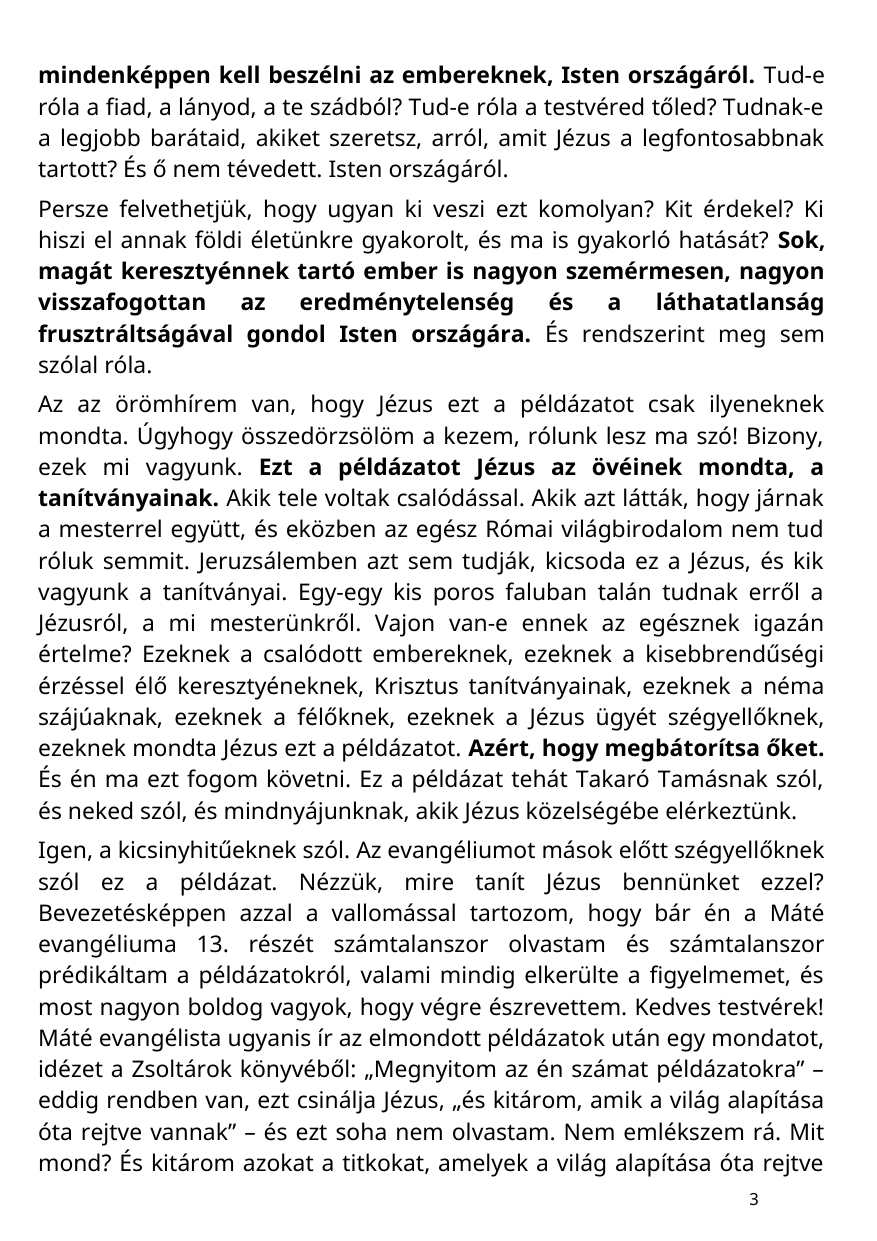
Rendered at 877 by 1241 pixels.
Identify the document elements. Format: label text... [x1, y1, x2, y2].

text Az az örömhírem van, hogy Jézus ezt a példázatot csak ilyeneknek mondta. Úgyhogy összedörzsölöm a kezem, rólunk lesz ma szó! Bizony, ezek mi vagyunk. Ezt a példázatot Jézus az övéinek mondta, a tanítványainak. Akik tele voltak csalódással. Akik azt látták, hogy járnak a mesterrel együtt, és eközben az egész Római világbirodalom nem tud róluk semmit. Jeruzsálemben azt sem tudják, kicsoda ez a Jézus, és kik vagyunk a tanítványai. Egy-egy kis poros faluban talán tudnak erről a Jézusról, a mi mesterünkről. Vajon van-e ennek az egésznek igazán értelme? Ezeknek a csalódott embereknek, ezeknek a kisebbrendűségi érzéssel élő keresztyéneknek, Krisztus tanítványainak, ezeknek a néma szájúaknak, ezeknek a félőknek, ezeknek a Jézus ügyét szégyellőknek, ezeknek mondta Jézus ezt a példázatot. Azért, hogy megbátorítsa őket. És én ma ezt fogom követni. Ez a példázat tehát Takaró Tamásnak szól, és neked szól, és mindnyájunknak, akik Jézus közelségébe elérkeztünk. [38, 388, 825, 826]
text Persze felvethetjük, hogy ugyan ki veszi ezt komolyan? Kit érdekel? Ki hiszi el annak földi életünkre gyakorolt, és ma is gyakorló hatását? Sok, magát keresztyénnek tartó ember is nagyon szemérmesen, nagyon visszafogottan az eredménytelenség és a láthatatlanság frusztráltságával gondol Isten országára. És rendszerint meg sem szólal róla. [38, 192, 825, 380]
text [38, 834, 825, 1178]
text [38, 59, 825, 184]
